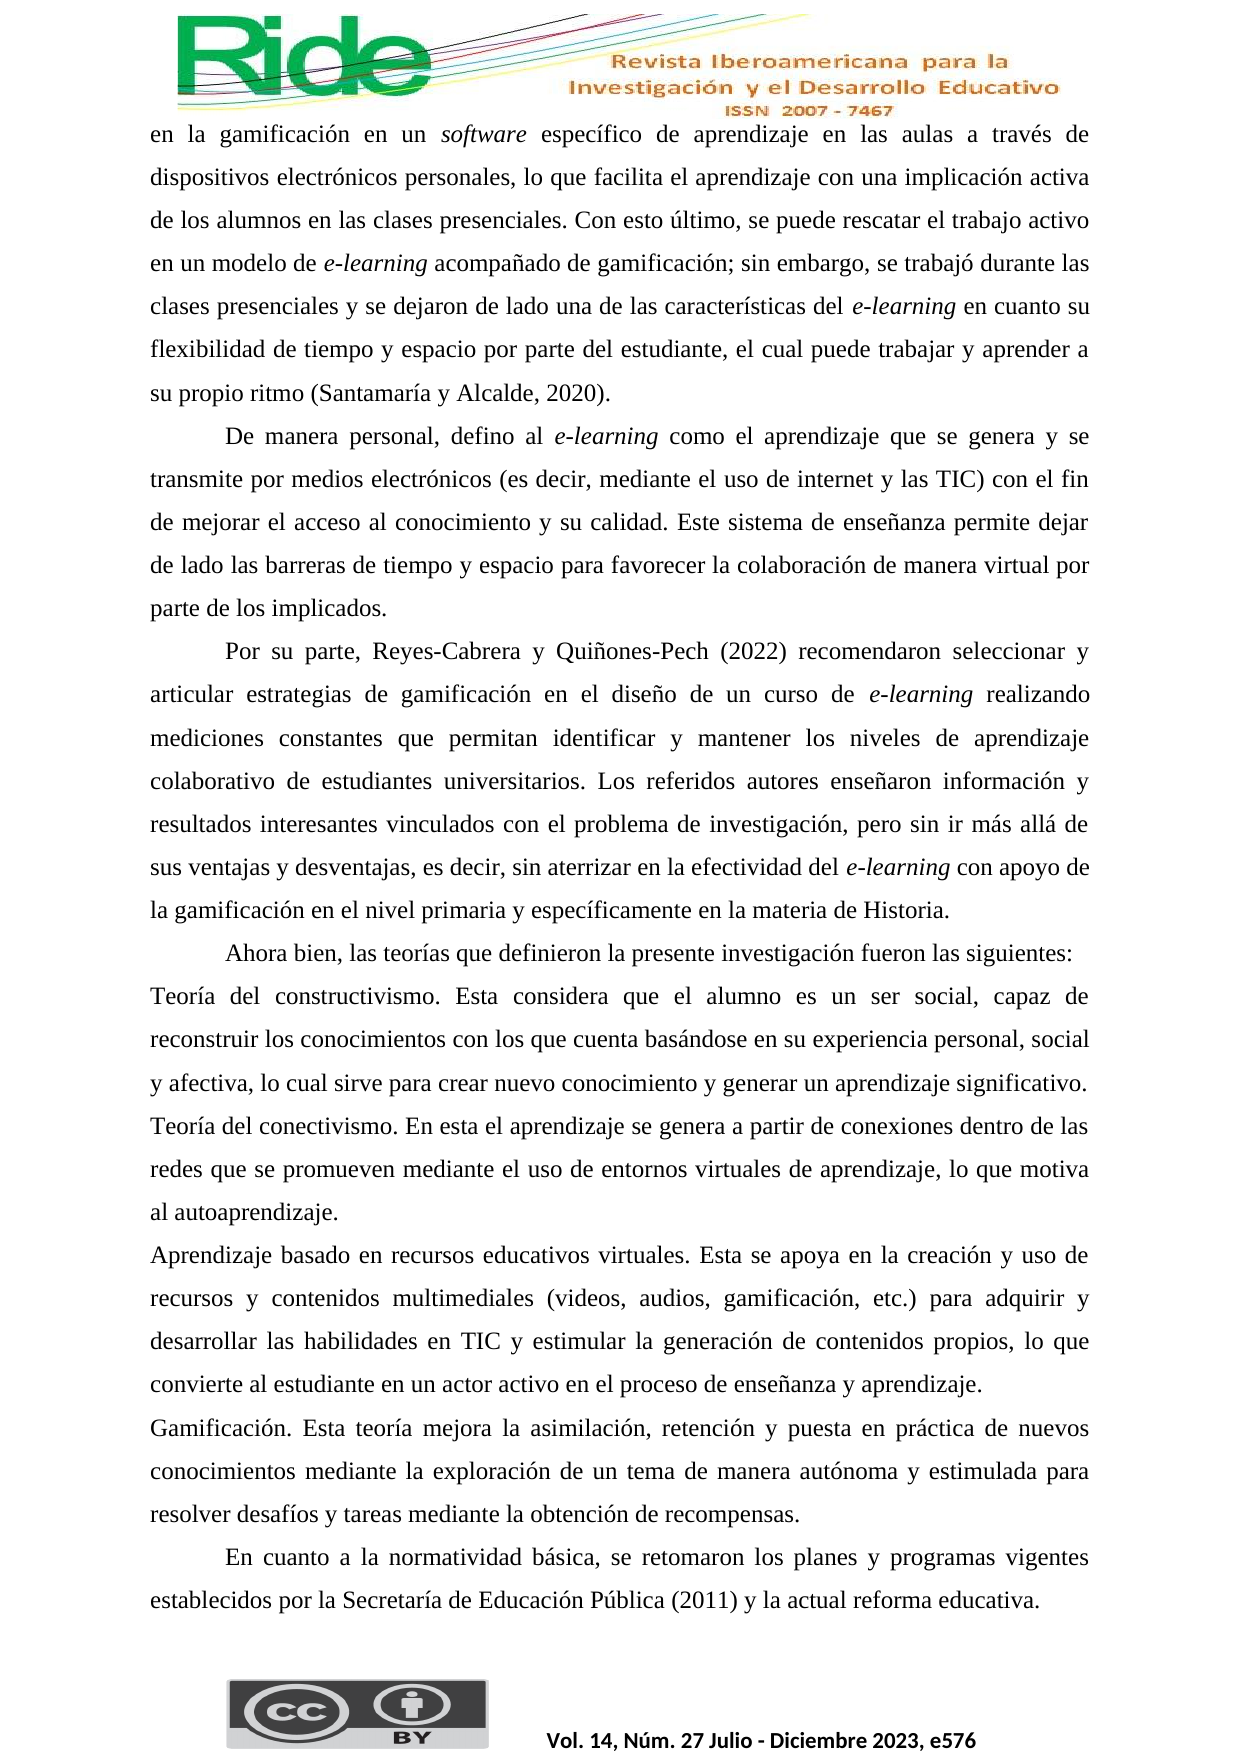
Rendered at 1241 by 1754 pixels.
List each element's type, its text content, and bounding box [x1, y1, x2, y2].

text Teoría del constructivismo. Esta considera que el alumno es un ser social, capaz de reconstruir los conocimientos con los que cuenta basándose en su experiencia personal, social y afectiva, lo cual sirve para crear nuevo conocimiento y generar un aprendizaje significativo. [150, 981, 1090, 1096]
picture [177, 14, 1063, 119]
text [150, 119, 1090, 406]
text Ahora bien, las teorías que definieron la presente investigación fueron las siguientes: [150, 938, 1090, 967]
text Por su parte, Reyes-Cabrera y Quiñones-Pech (2022) recomendaron seleccionar y articular estrategias de gamificación en el diseño de un curso de e-learning realizando mediciones constantes que permitan identificar y mantener los niveles de aprendizaje colaborativo de estudiantes universitarios. Los referidos autores enseñaron información y resultados interesantes vinculados con el problema de investigación, pero sin ir más allá de sus ventajas y desventajas, es decir, sin aterrizar en la efectividad del e-learning con apoyo de la gamificación en el nivel primaria y específicamente en la materia de Historia. [150, 636, 1090, 924]
text De manera personal, defino al e-learning como el aprendizaje que se genera y se transmite por medios electrónicos (es decir, mediante el uso de internet y las TIC) con el fin de mejorar el acceso al conocimiento y su calidad. Este sistema de enseñanza permite dejar de lado las barreras de tiempo y espacio para favorecer la colaboración de manera virtual por parte de los implicados. [150, 421, 1090, 622]
text Teoría del conectivismo. En esta el aprendizaje se genera a partir de conexiones dentro de las redes que se promueven mediante el uso de entornos virtuales de aprendizaje, lo que motiva al autoaprendizaje. [150, 1111, 1090, 1226]
text En cuanto a la normatividad básica, se retomaron los planes y programas vigentes establecidos por la Secretaría de Educación Pública (2011) y la actual reforma educativa. [150, 1542, 1090, 1614]
picture [226, 1679, 489, 1749]
text Gamificación. Esta teoría mejora la asimilación, retención y puesta en práctica de nuevos conocimientos mediante la exploración de un tema de manera autónoma y estimulada para resolver desafíos y tareas mediante la obtención de recompensas. [150, 1413, 1090, 1528]
text Aprendizaje basado en recursos educativos virtuales. Esta se apoya en la creación y uso de recursos y contenidos multimediales (videos, audios, gamificación, etc.) para adquirir y desarrollar las habilidades en TIC y estimular la generación de contenidos propios, lo que convierte al estudiante en un actor activo en el proceso de enseñanza y aprendizaje. [150, 1240, 1090, 1398]
